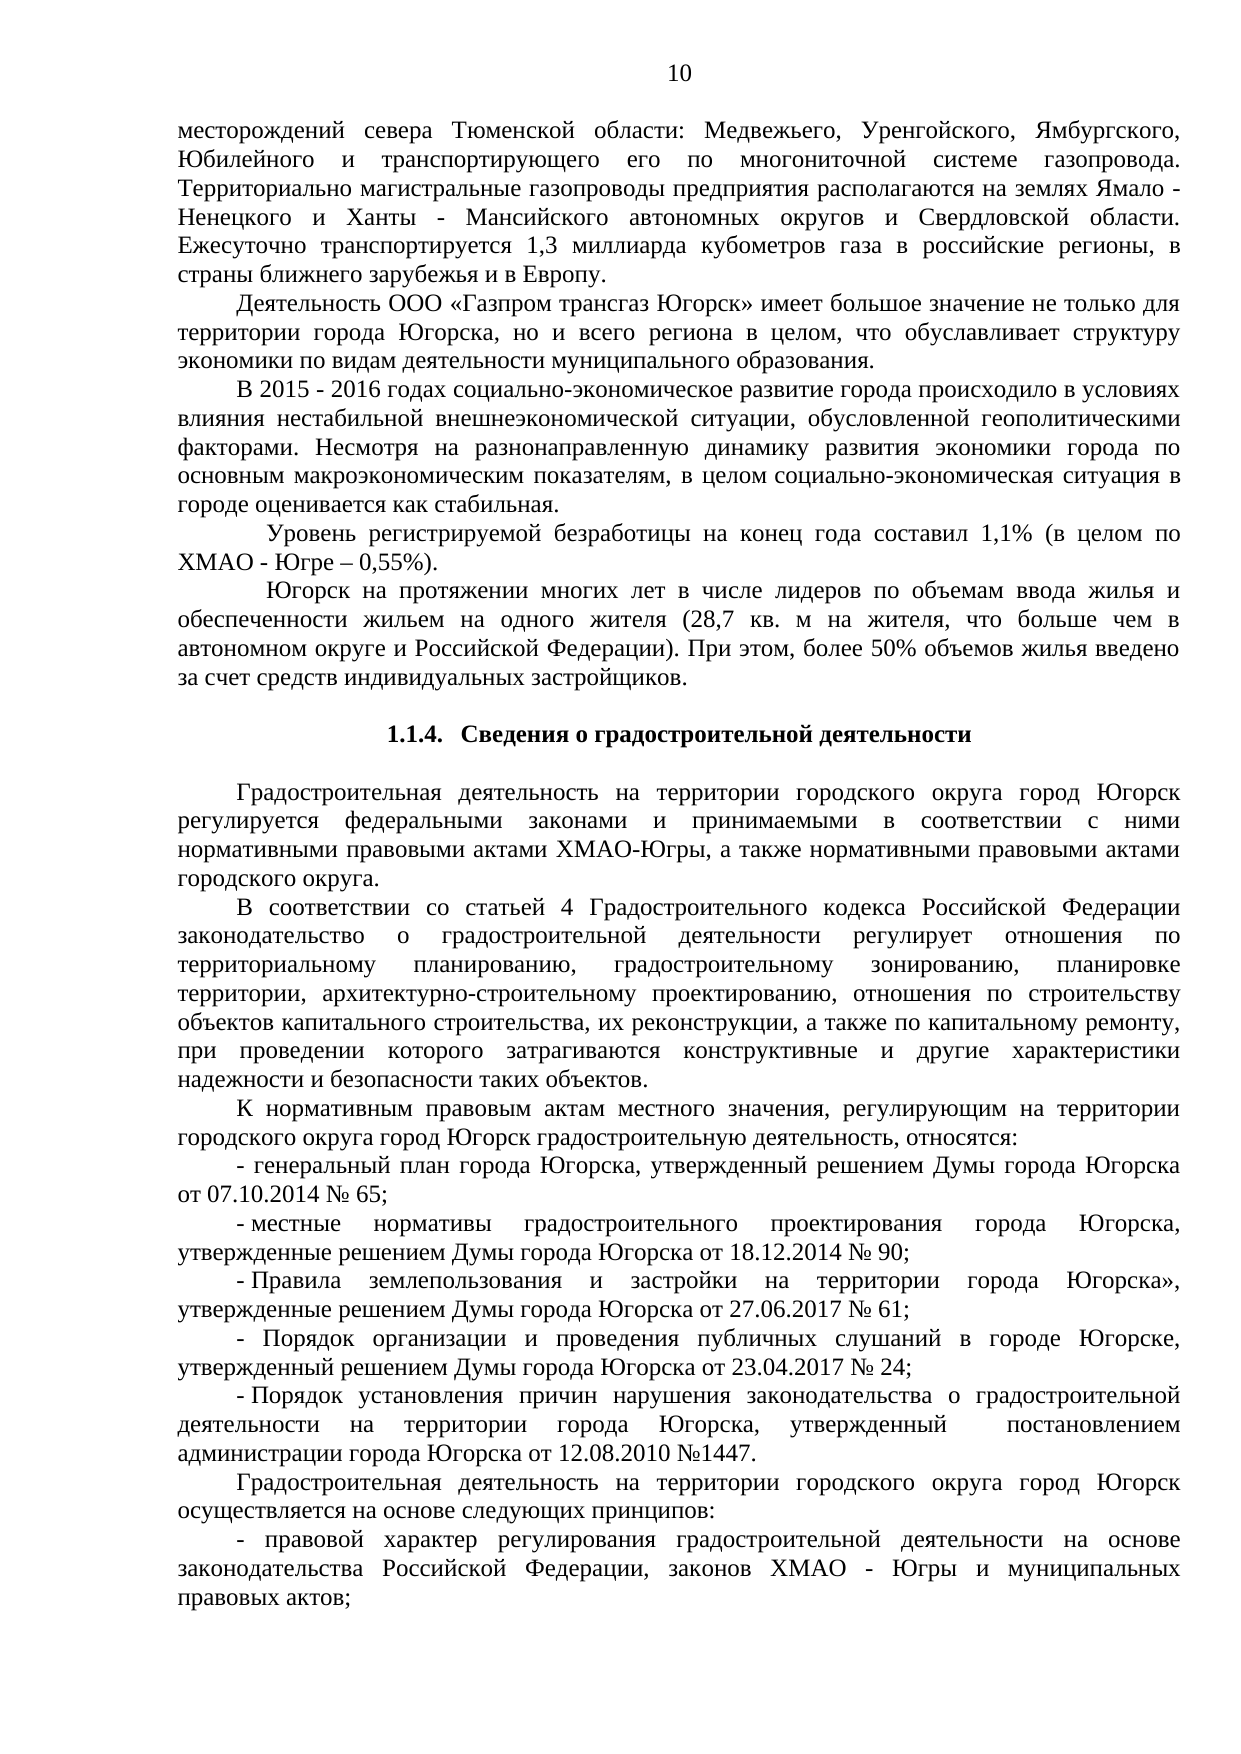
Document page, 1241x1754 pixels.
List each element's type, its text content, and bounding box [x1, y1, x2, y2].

text Деятельность ООО «Газпром трансгаз Югорск» имеет большое значение не только для территории города Югорска, но и всего региона в целом, что обуславливает структуру экономики по видам деятельности муниципального образования. [177, 288, 1181, 374]
text - правовой характер регулирования градостроительной деятельности на основе законодательства Российской Федерации, законов ХМАО - Югры и муниципальных правовых актов; [177, 1524, 1181, 1611]
text - генеральный план города Югорска, утвержденный решением Думы города Югорска от 07.10.2014 № 65; [177, 1151, 1181, 1208]
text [177, 116, 1181, 288]
text Градостроительная деятельность на территории городского округа город Югорск регулируется федеральными законами и принимаемыми в соответствии с ними нормативными правовыми актами ХМАО-Югры, а также нормативными правовыми актами городского округа. [177, 777, 1181, 892]
text Уровень регистрируемой безработицы на конец года составил 1,1% (в целом по ХМАО - Югре – 0,55%). [177, 518, 1181, 576]
text Градостроительная деятельность на территории городского округа город Югорск осуществляется на основе следующих принципов: [177, 1467, 1181, 1524]
text В 2015 - 2016 годах социально-экономическое развитие города происходило в условиях влияния нестабильной внешнеэкономической ситуации, обусловленной геополитическими факторами. Несмотря на разнонаправленную динамику развития экономики города по основным макроэкономическим показателям, в целом социально-экономическая ситуация в городе оценивается как стабильная. [177, 374, 1181, 518]
text - местные нормативы градостроительного проектирования города Югорска, утвержденные решением Думы города Югорска от 18.12.2014 № 90; [177, 1208, 1181, 1266]
text К нормативным правовым актам местного значения, регулирующим на территории городского округа город Югорск градостроительную деятельность, относятся: [177, 1093, 1181, 1151]
subtitle Сведения о градостроительной деятельности [177, 719, 1181, 748]
text В соответствии со статьей 4 Градостроительного кодекса Российской Федерации законодательство о градостроительной деятельности регулирует отношения по территориальному планированию, градостроительному зонированию, планировке территории, архитектурно-строительному проектированию, отношения по строительству объектов капитального строительства, их реконструкции, а также по капитальному ремонту, при проведении которого затрагиваются конструктивные и другие характеристики надежности и безопасности таких объектов. [177, 892, 1181, 1093]
text - Порядок установления причин нарушения законодательства о градостроительной деятельности на территории города Югорска, утвержденный постановлением администрации города Югорска от 12.08.2010 №1447. [177, 1381, 1181, 1467]
text - Правила землепользования и застройки на территории города Югорска», утвержденные решением Думы города Югорска от 27.06.2017 № 61; [177, 1266, 1181, 1323]
text Югорск на протяжении многих лет в числе лидеров по объемам ввода жилья и обеспеченности жильем на одного жителя (28,7 кв. м на жителя, что больше чем в автономном округе и Российской Федерации). При этом, более 50% объемов жилья введено за счет средств индивидуальных застройщиков. [177, 576, 1181, 691]
text - Порядок организации и проведения публичных слушаний в городе Югорске, утвержденный решением Думы города Югорска от 23.04.2017 № 24; [177, 1323, 1181, 1381]
